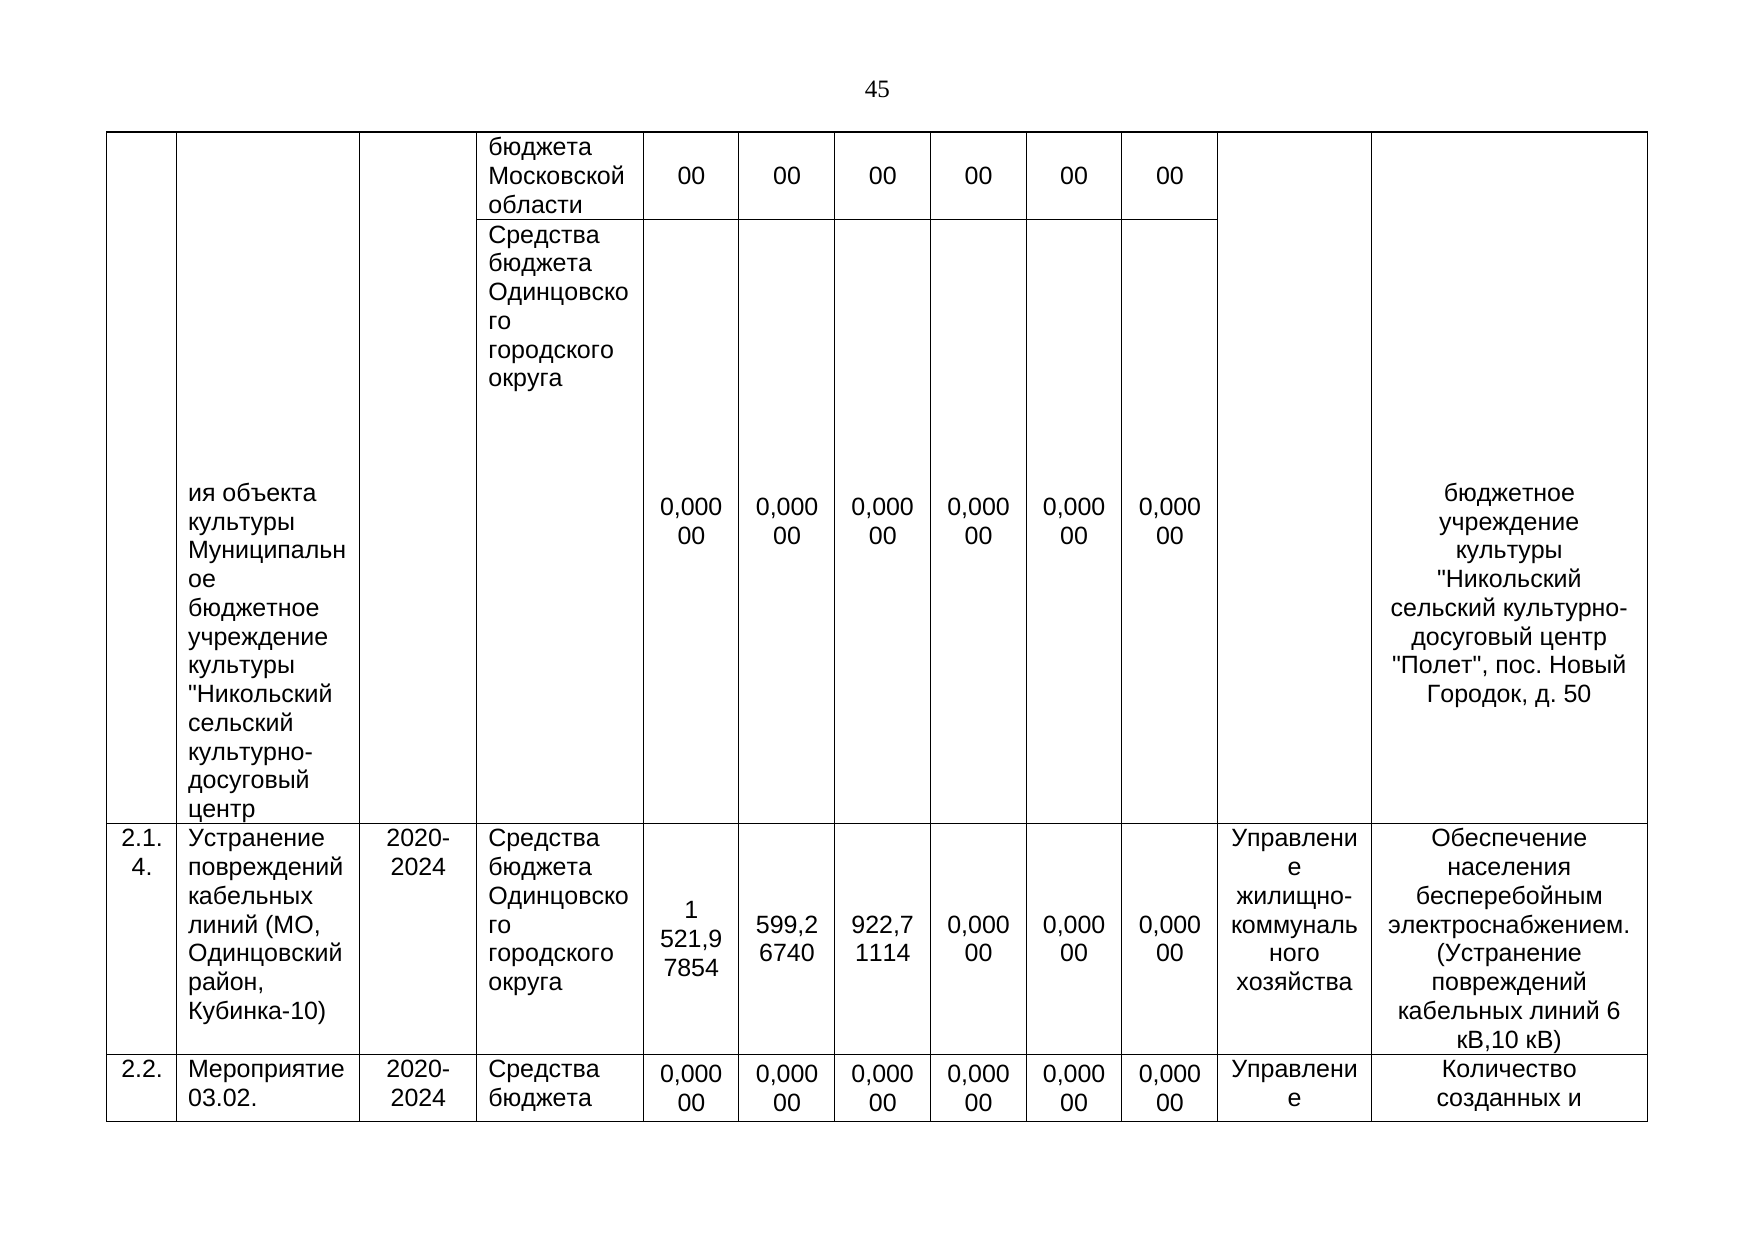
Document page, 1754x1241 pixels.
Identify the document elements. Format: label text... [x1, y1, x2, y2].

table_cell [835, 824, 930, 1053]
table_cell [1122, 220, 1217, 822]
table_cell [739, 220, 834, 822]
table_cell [477, 133, 643, 219]
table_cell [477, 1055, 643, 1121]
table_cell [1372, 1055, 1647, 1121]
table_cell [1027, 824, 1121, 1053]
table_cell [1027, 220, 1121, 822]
table_cell 0,00000 [644, 133, 738, 219]
table_cell 0,00000 [1122, 133, 1217, 219]
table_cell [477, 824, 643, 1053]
table_cell 0,00000 [739, 133, 834, 219]
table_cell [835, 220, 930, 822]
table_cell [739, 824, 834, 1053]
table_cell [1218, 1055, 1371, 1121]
table_cell 0,00000 [644, 220, 738, 822]
table_cell 0,00000 [1027, 133, 1121, 219]
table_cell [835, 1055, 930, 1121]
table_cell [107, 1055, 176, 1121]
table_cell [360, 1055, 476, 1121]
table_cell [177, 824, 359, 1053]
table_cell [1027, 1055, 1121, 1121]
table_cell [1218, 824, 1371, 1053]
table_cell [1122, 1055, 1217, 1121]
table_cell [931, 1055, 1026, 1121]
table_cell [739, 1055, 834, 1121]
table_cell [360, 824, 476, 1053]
table_cell 0,00000 [835, 133, 930, 219]
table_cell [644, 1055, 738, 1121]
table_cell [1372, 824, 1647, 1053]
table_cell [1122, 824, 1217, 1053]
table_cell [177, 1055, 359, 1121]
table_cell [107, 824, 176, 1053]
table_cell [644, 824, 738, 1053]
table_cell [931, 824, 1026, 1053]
table_cell 0,00000 [931, 133, 1026, 219]
table_cell Средства бюджета Одинцовского городского округа [477, 220, 643, 822]
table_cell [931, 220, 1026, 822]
